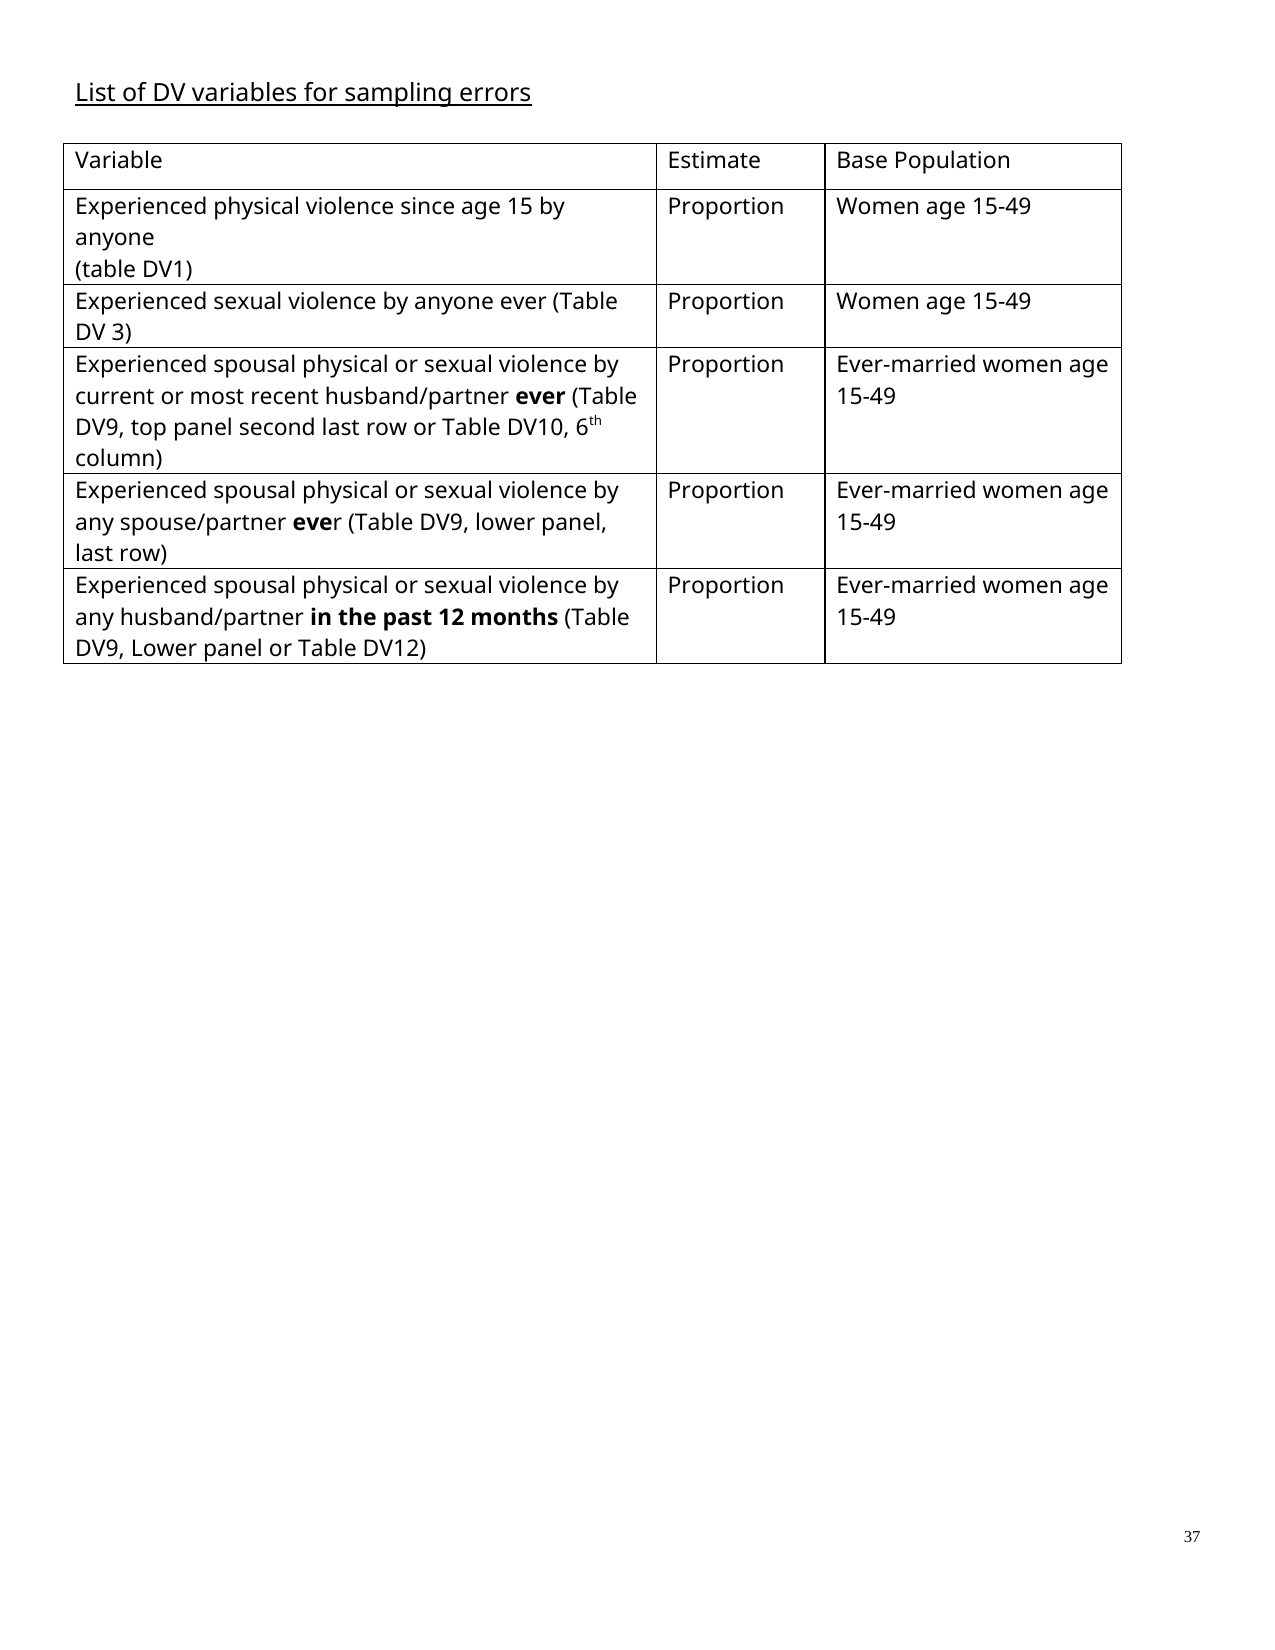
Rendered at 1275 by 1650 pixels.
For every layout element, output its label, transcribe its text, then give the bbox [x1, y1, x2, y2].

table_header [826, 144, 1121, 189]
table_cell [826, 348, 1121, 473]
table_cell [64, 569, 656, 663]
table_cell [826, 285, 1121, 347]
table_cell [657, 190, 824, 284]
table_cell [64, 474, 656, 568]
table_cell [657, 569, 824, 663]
text List of DV variables for sampling errors [75, 75, 1200, 109]
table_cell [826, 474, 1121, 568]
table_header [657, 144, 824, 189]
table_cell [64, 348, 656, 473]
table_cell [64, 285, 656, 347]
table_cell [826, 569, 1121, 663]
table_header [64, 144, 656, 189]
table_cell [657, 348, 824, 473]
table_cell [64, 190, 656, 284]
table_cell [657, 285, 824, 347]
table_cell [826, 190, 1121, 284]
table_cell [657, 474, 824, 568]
